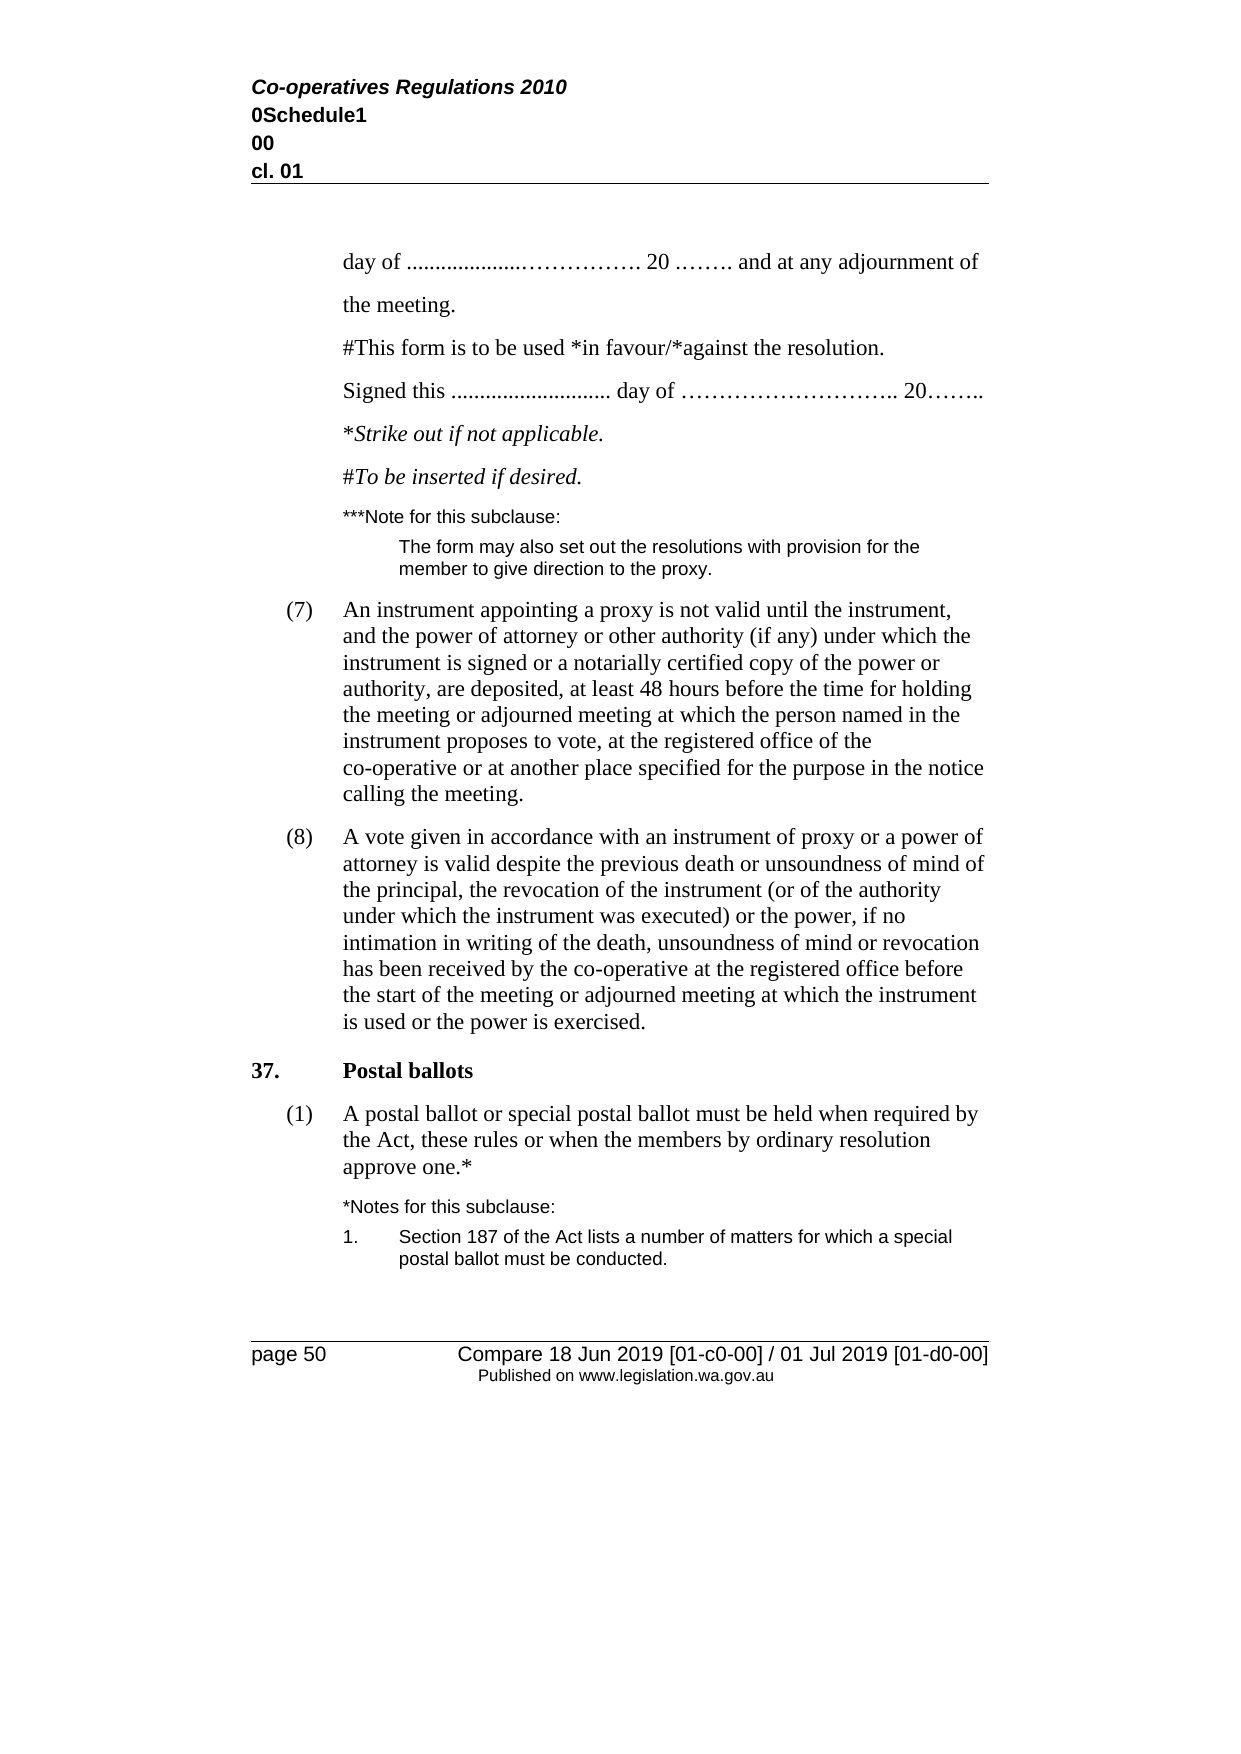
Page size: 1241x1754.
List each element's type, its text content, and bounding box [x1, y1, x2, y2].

subtitle 37. Postal ballots [251, 1057, 989, 1083]
subtitle ***Note for this subclause: [251, 506, 989, 528]
text (8) A vote given in accordance with an instrument of proxy or a power of attorney is valid despite the previous death or unsoundness of mind of the principal, the revocation of the instrument (or of the authority under which the instrument was executed) or the power, if no intimation in writing of the death, unsoundness of mind or revocation has been received by the co-operative at the registered office before the start of the meeting or adjourned meeting at which the instrument is used or the power is exercised. [251, 823, 989, 1034]
text (7) An instrument appointing a proxy is not valid until the instrument, and the power of attorney or other authority (if any) under which the instrument is signed or a notarially certified copy of the power or authority, are deposited, at least 48 hours before the time for holding the meeting or adjourned meeting at which the person named in the instrument proposes to vote, at the registered office of the co-operative or at another place specified for the purpose in the notice calling the meeting. [251, 596, 989, 807]
text #To be inserted if desired. [251, 463, 989, 489]
text The form may also set out the resolutions with provision for the member to give direction to the proxy. [251, 536, 989, 579]
text 1. Section 187 of the Act lists a number of matters for which a special postal ballot must be conducted. [251, 1226, 989, 1269]
text *Strike out if not applicable. [251, 420, 989, 446]
text #This form is to be used *in favour/*against the resolution. [251, 334, 989, 360]
subtitle *Notes for this subclause: [251, 1196, 989, 1217]
text the meeting. [343, 291, 989, 317]
text Signed this ............................ day of ……………………….. 20…….. [251, 377, 989, 403]
text (1) A postal ballot or special postal ballot must be held when required by the Act, these rules or when the members by ordinary resolution approve one.* [251, 1100, 989, 1179]
text day of ....................……………. 20 .……. and at any adjournment of [251, 248, 989, 274]
